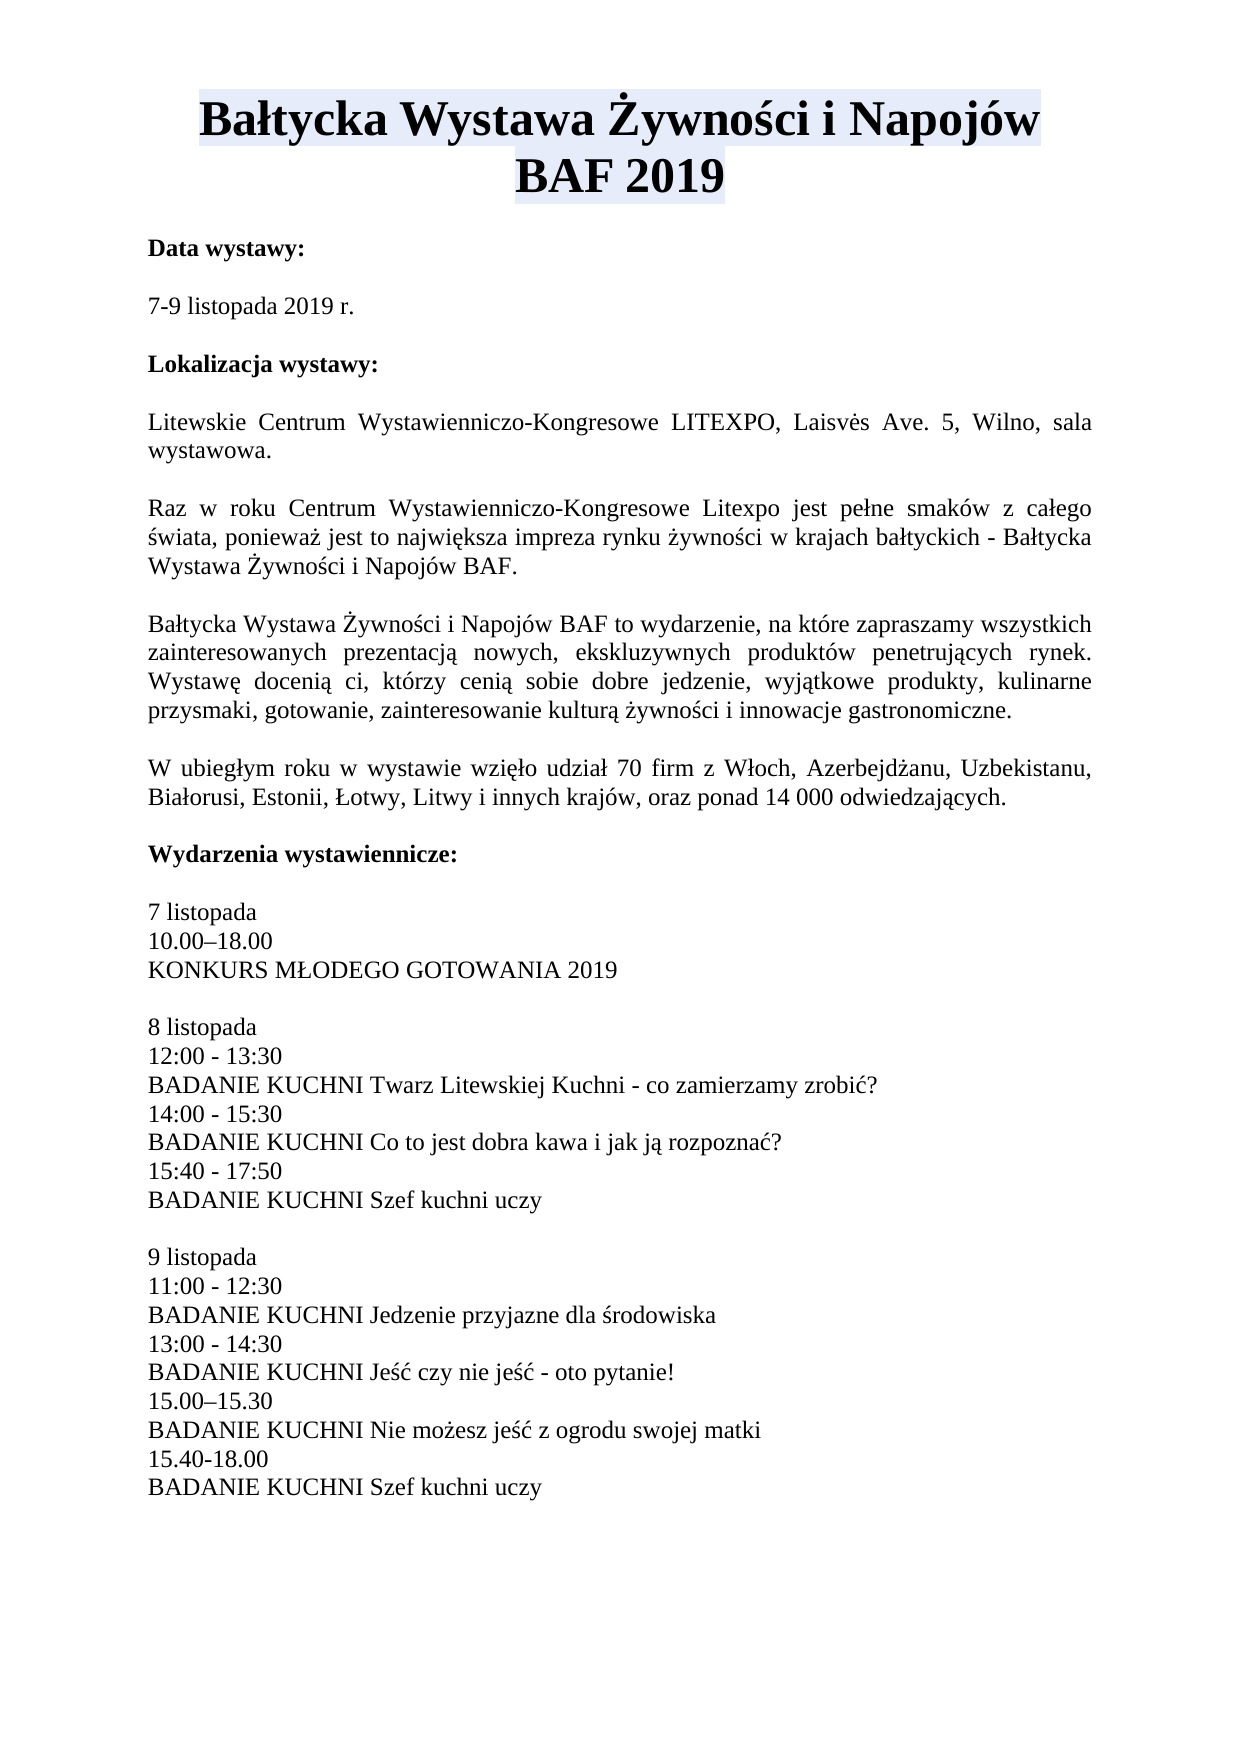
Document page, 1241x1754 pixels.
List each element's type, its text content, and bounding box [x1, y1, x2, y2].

text BADANIE KUCHNI Twarz Litewskiej Kuchni - co zamierzamy zrobić? [148, 1070, 1093, 1099]
text Raz w roku Centrum Wystawienniczo-Kongresowe Litexpo jest pełne smaków z całego świata, ponieważ jest to największa impreza rynku żywności w krajach bałtyckich - Bałtycka Wystawa Żywności i Napojów BAF. [148, 493, 1093, 579]
text BADANIE KUCHNI Szef kuchni uczy [148, 1472, 1093, 1501]
text KONKURS MŁODEGO GOTOWANIA 2019 [148, 955, 1093, 984]
text 8 listopada [148, 1012, 1093, 1041]
text 10.00–18.00 [148, 926, 1093, 955]
text Wydarzenia wystawiennicze: [148, 839, 1093, 868]
text 15.00–15.30 [148, 1386, 1093, 1415]
text 7-9 listopada 2019 r. [148, 291, 1093, 319]
text Bałtycka Wystawa Żywności i Napojów BAF 2019 [725, 89, 1093, 204]
text 12:00 - 13:30 [148, 1041, 1093, 1070]
text Data wystawy: [148, 233, 1093, 262]
text 13:00 - 14:30 [148, 1329, 1093, 1357]
text 9 listopada [148, 1242, 1093, 1271]
text BADANIE KUCHNI Co to jest dobra kawa i jak ją rozpoznać? [148, 1127, 1093, 1156]
text BADANIE KUCHNI Jedzenie przyjazne dla środowiska [148, 1300, 1093, 1329]
text BADANIE KUCHNI Nie możesz jeść z ogrodu swojej matki [148, 1415, 1093, 1444]
text 14:00 - 15:30 [148, 1099, 1093, 1127]
text W ubiegłym roku w wystawie wzięło udział 70 firm z Włoch, Azerbejdżanu, Uzbekistanu, Białorusi, Estonii, Łotwy, Litwy i innych krajów, oraz ponad 14 000 odwiedzających. [148, 753, 1093, 810]
text 15:40 - 17:50 [148, 1156, 1093, 1185]
text 11:00 - 12:30 [148, 1271, 1093, 1300]
text 7 listopada [148, 897, 1093, 926]
text Bałtycka Wystawa Żywności i Napojów BAF to wydarzenie, na które zapraszamy wszystkich zainteresowanych prezentacją nowych, ekskluzywnych produktów penetrujących rynek. Wystawę docenią ci, którzy cenią sobie dobre jedzenie, wyjątkowe produkty, kulinarne przysmaki, gotowanie, zainteresowanie kulturą żywności i innowacje gastronomiczne. [148, 609, 1093, 724]
text BADANIE KUCHNI Jeść czy nie jeść - oto pytanie! [148, 1357, 1093, 1386]
text BADANIE KUCHNI Szef kuchni uczy [148, 1185, 1093, 1214]
text Bałtycka Wystawa Żywności i Napojów BAF 2019 [148, 89, 515, 204]
text Lokalizacja wystawy: [148, 349, 1093, 377]
text 15.40-18.00 [148, 1444, 1093, 1472]
text Litewskie Centrum Wystawienniczo-Kongresowe LITEXPO, Laisvės Ave. 5, Wilno, sala wystawowa. [148, 407, 1093, 464]
